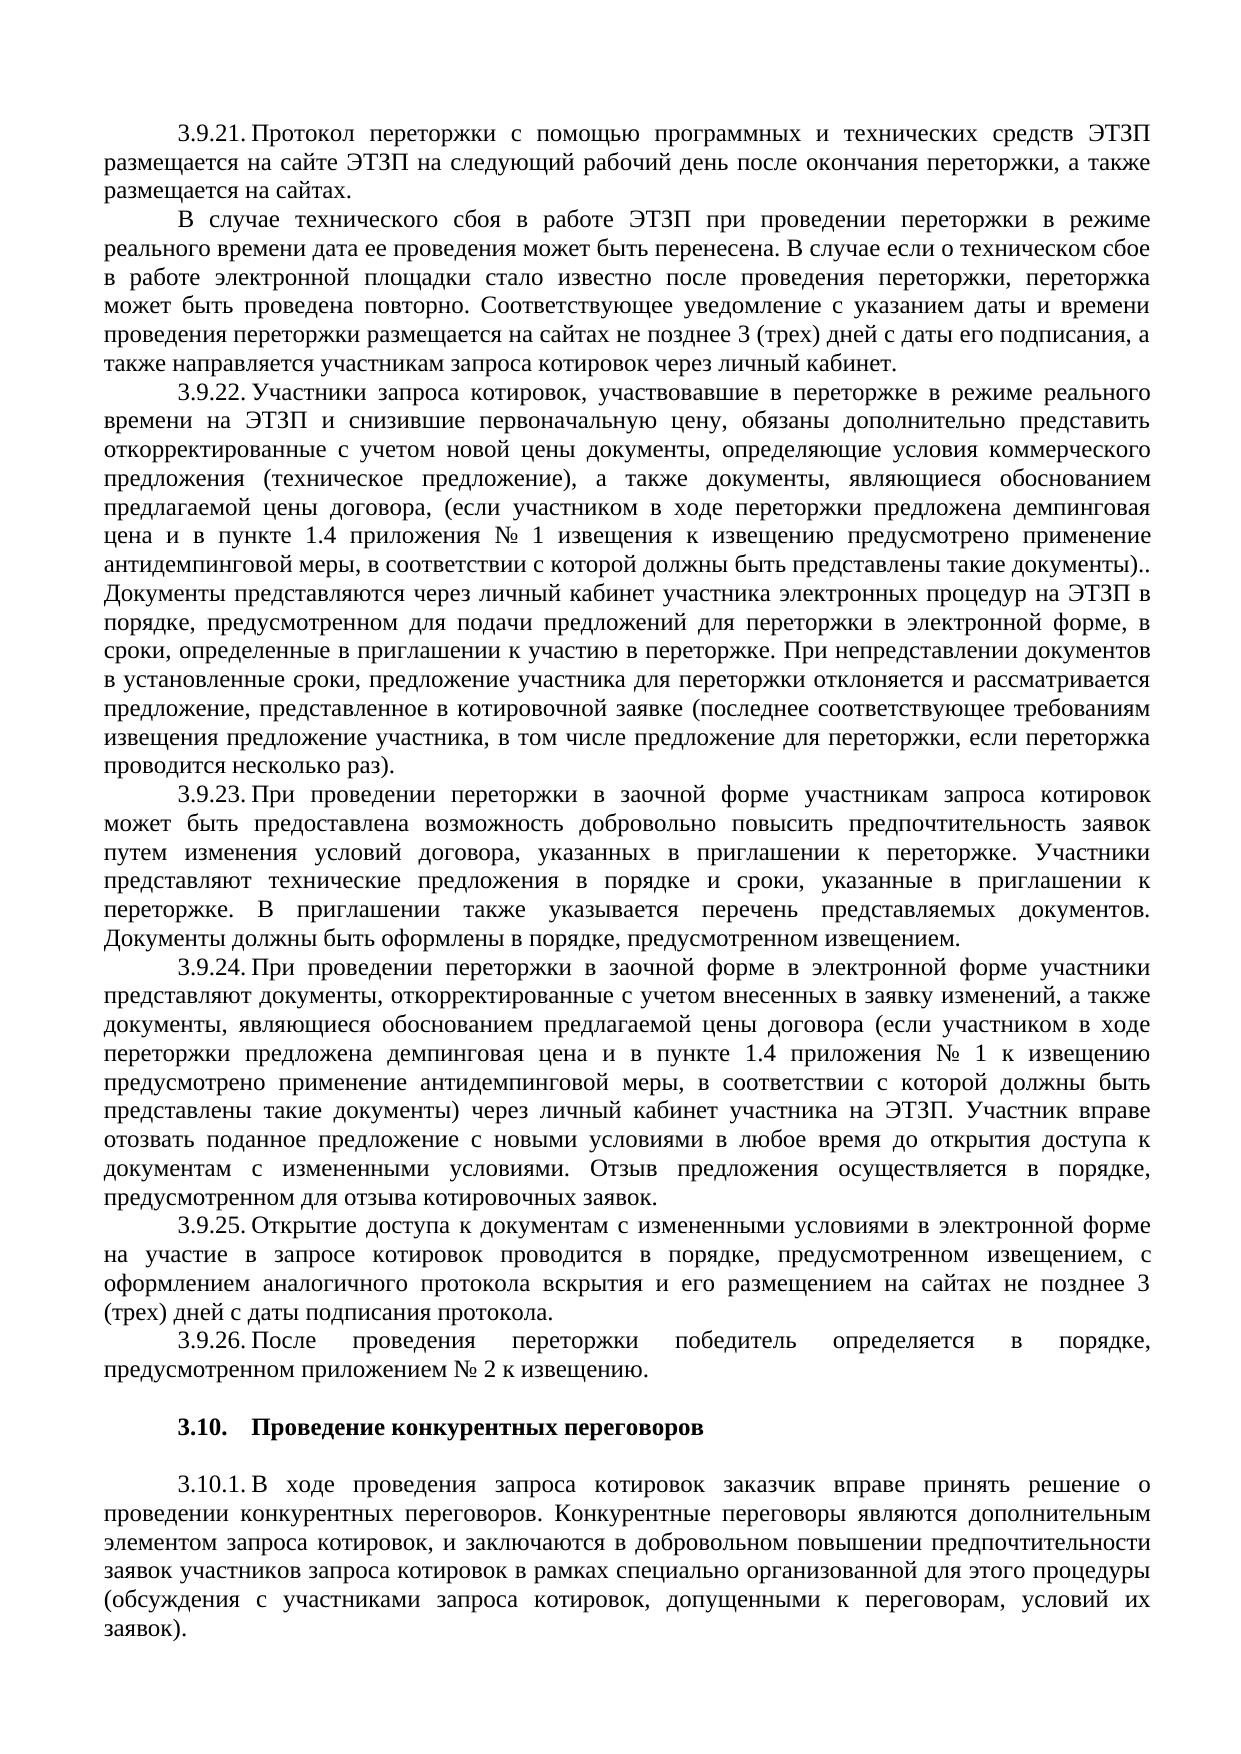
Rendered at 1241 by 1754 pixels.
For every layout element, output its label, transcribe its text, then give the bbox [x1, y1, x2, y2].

list Участники запроса котировок, участвовавшие в переторжке в режиме реального времени на ЭТЗП и снизившие первоначальную цену, обязаны дополнительно представить откорректированные с учетом новой цены документы, определяющие условия коммерческого предложения (техническое предложение), а также документы, являющиеся обоснованием предлагаемой цены договора, (если участником в ходе переторжки предложена демпинговая цена и в пункте 1.4 приложения № 1 извещения к извещению предусмотрено применение антидемпинговой меры, в соответствии с которой должны быть представлены такие документы).. Документы представляются через личный кабинет участника электронных процедур на ЭТЗП в порядке, предусмотренном для подачи предложений для переторжки в электронной форме, в сроки, определенные в приглашении к участию в переторжке. При непредставлении документов в установленные сроки, предложение участника для переторжки отклоняется и рассматривается предложение, представленное в котировочной заявке (последнее соответствующее требованиям извещения предложение участника, в том числе предложение для переторжки, если переторжка проводится несколько раз). [103, 377, 1152, 779]
list Протокол переторжки с помощью программных и технических средств ЭТЗП размещается на сайте ЭТЗП на следующий рабочий день после окончания переторжки, а также размещается на сайтах. [103, 118, 1152, 204]
list При проведении переторжки в заочной форме в электронной форме участники представляют документы, откорректированные с учетом внесенных в заявку изменений, а также документы, являющиеся обоснованием предлагаемой цены договора (если участником в ходе переторжки предложена демпинговая цена и в пункте 1.4 приложения № 1 к извещению предусмотрено применение антидемпинговой меры, в соответствии с которой должны быть представлены такие документы) через личный кабинет участника на ЭТЗП. Участник вправе отозвать поданное предложение с новыми условиями в любое время до открытия доступа к документам с измененными условиями. Отзыв предложения осуществляется в порядке, предусмотренном для отзыва котировочных заявок. [103, 952, 1152, 1211]
list В ходе проведения запроса котировок заказчик вправе принять решение о проведении конкурентных переговоров. Конкурентные переговоры являются дополнительным элементом запроса котировок, и заключаются в добровольном повышении предпочтительности заявок участников запроса котировок в рамках специально организованной для этого процедуры (обсуждения с участниками запроса котировок, допущенными к переговорам, условий их заявок). [103, 1469, 1152, 1642]
list Открытие доступа к документам с измененными условиями в электронной форме на участие в запросе котировок проводится в порядке, предусмотренном извещением, с оформлением аналогичного протокола вскрытия и его размещением на сайтах не позднее 3 (трех) дней с даты подписания протокола. [103, 1211, 1152, 1326]
list При проведении переторжки в заочной форме участникам запроса котировок может быть предоставлена возможность добровольно повысить предпочтительность заявок путем изменения условий договора, указанных в приглашении к переторжке. Участники представляют технические предложения в порядке и сроки, указанные в приглашении к переторжке. В приглашении также указывается перечень представляемых документов. Документы должны быть оформлены в порядке, предусмотренном извещением. [103, 779, 1152, 952]
list В случае технического сбоя в работе ЭТЗП при проведении переторжки в режиме реального времени дата ее проведения может быть перенесена. В случае если о техническом сбое в работе электронной площадки стало известно после проведения переторжки, переторжка может быть проведена повторно. Соответствующее уведомление с указанием даты и времени проведения переторжки размещается на сайтах не позднее 3 (трех) дней с даты его подписания, а также направляется участникам запроса котировок через личный кабинет. [103, 204, 1152, 377]
subtitle Проведение конкурентных переговоров [103, 1412, 1152, 1441]
list После проведения переторжки победитель определяется в порядке, предусмотренном приложением № 2 к извещению. [103, 1326, 1152, 1383]
